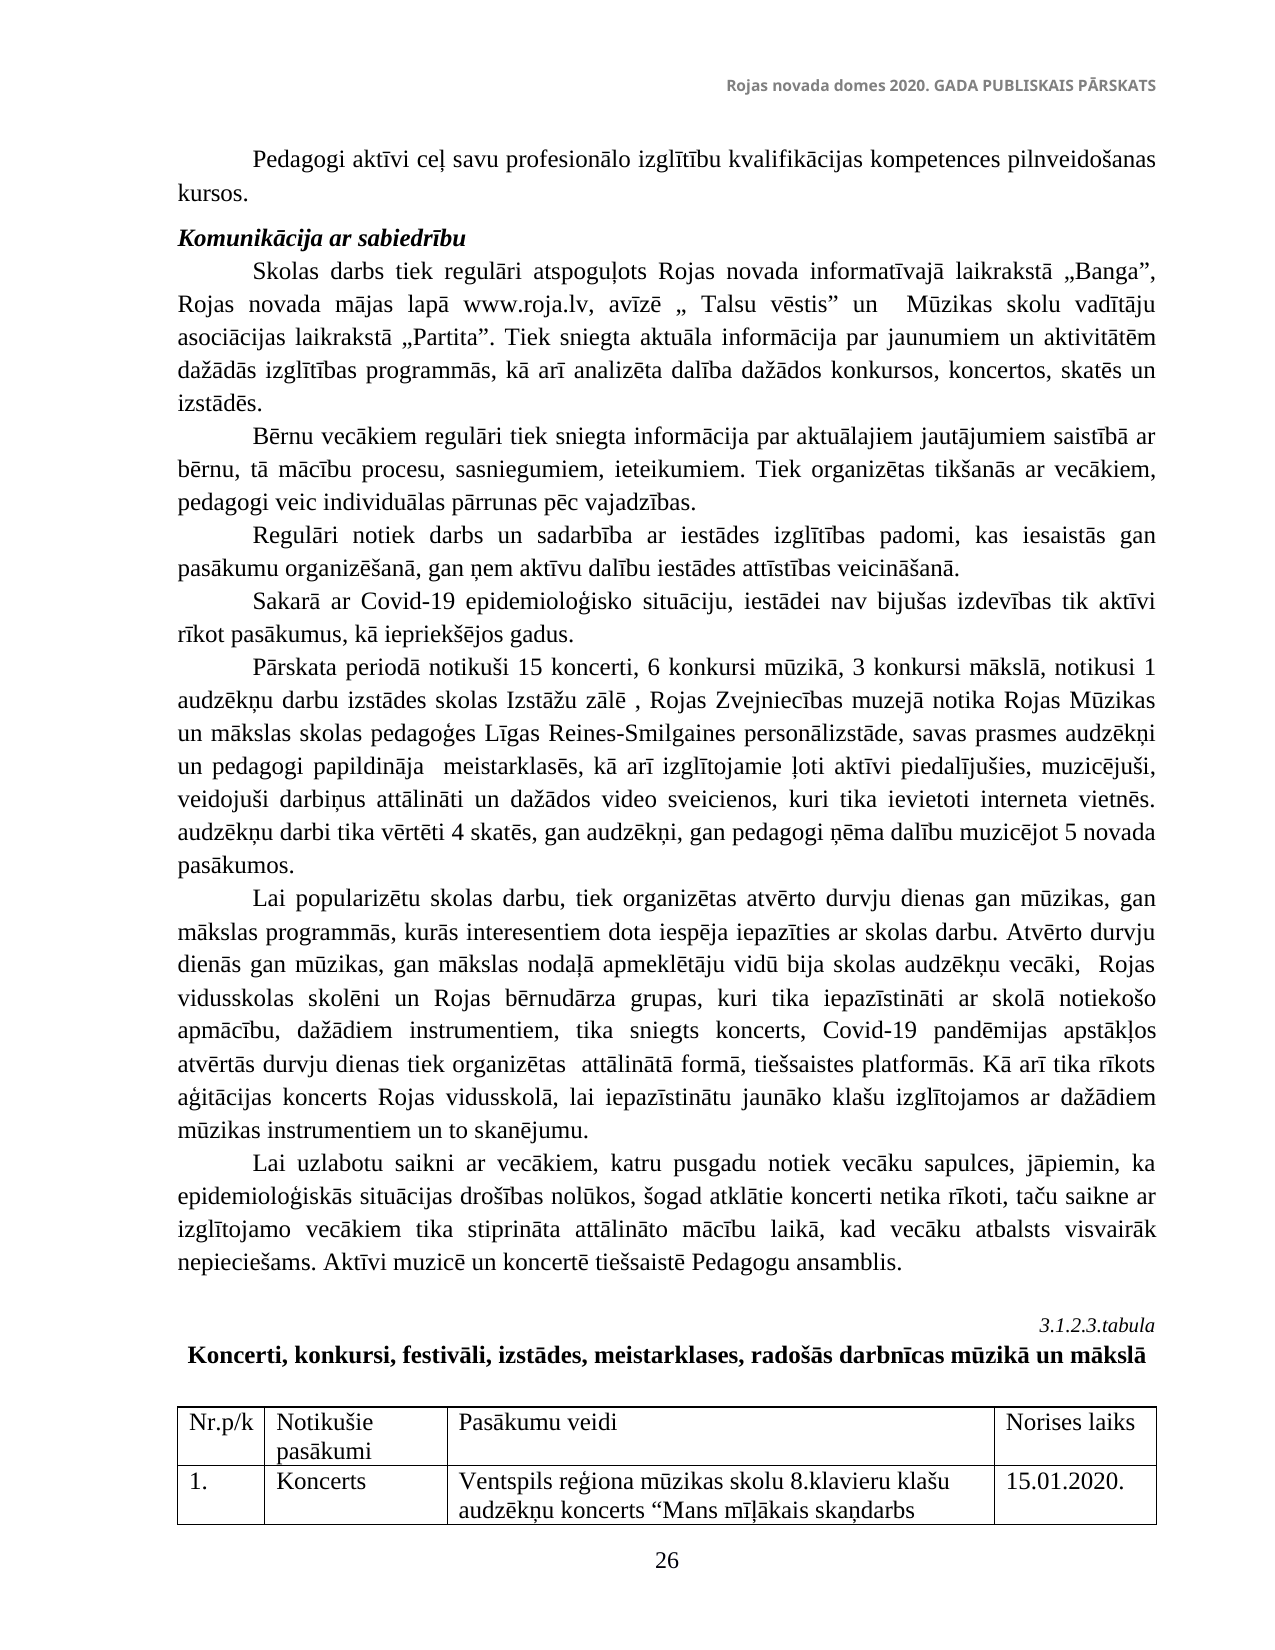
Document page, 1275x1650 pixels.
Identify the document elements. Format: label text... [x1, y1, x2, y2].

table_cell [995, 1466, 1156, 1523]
text Bērnu vecākiem regulāri tiek sniegta informācija par aktuālajiem jautājumiem saistībā ar bērnu, tā mācību procesu, sasniegumiem, ieteikumiem. Tiek organizētas tikšanās ar vecākiem, pedagogi veic individuālas pārrunas pēc vajadzības. [177, 421, 1157, 516]
text Skolas darbs tiek regulāri atspoguļots Rojas novada informatīvajā laikrakstā „Banga”, Rojas novada mājas lapā www.roja.lv, avīzē „ Talsu vēstis” un Mūzikas skolu vadītāju asociācijas laikrakstā „Partita”. Tiek sniegta aktuāla informācija par jaunumiem un aktivitātēm dažādās izglītības programmās, kā arī analizēta dalība dažādos konkursos, koncertos, skatēs un izstādēs. [177, 256, 1157, 417]
text Lai uzlabotu saikni ar vecākiem, katru pusgadu notiek vecāku sapulces, jāpiemin, ka epidemioloģiskās situācijas drošības nolūkos, šogad atklātie koncerti netika rīkoti, taču saikne ar izglītojamo vecākiem tika stiprināta attālināto mācību laikā, kad vecāku atbalsts visvairāk nepieciešams. Aktīvi muzicē un koncertē tiešsaistē Pedagogu ansamblis. [177, 1148, 1157, 1276]
table_header Nr.p/k [178, 1408, 264, 1465]
text Koncerti, konkursi, festivāli, izstādes, meistarklases, radošās darbnīcas mūzikā un mākslā [177, 1340, 1157, 1369]
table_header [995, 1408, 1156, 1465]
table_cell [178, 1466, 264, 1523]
text Pārskata periodā notikuši 15 koncerti, 6 konkursi mūzikā, 3 konkursi mākslā, notikusi 1 audzēkņu darbu izstādes skolas Izstāžu zālē , Rojas Zvejniecības muzejā notika Rojas Mūzikas un mākslas skolas pedagoģes Līgas Reines-Smilgaines personālizstāde, savas prasmes audzēkņi un pedagogi papildināja meistarklasēs, kā arī izglītojamie ļoti aktīvi piedalījušies, muzicējuši, veidojuši darbiņus attālināti un dažādos video sveicienos, kuri tika ievietoti interneta vietnēs. audzēkņu darbi tika vērtēti 4 skatēs, gan audzēkņi, gan pedagogi ņēma dalību muzicējot 5 novada pasākumos. [177, 652, 1157, 879]
text Pedagogi aktīvi ceļ savu profesionālo izglītību kvalifikācijas kompetences pilnveidošanas kursos. [177, 144, 1157, 206]
table_header Notikušie pasākumi [265, 1408, 447, 1465]
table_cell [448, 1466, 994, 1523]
text Sakarā ar Covid-19 epidemioloģisko situāciju, iestādei nav bijušas izdevības tik aktīvi rīkot pasākumus, kā iepriekšējos gadus. [177, 586, 1157, 648]
text Lai popularizētu skolas darbu, tiek organizētas atvērto durvju dienas gan mūzikas, gan mākslas programmās, kurās interesentiem dota iespēja iepazīties ar skolas darbu. Atvērto durvju dienās gan mūzikas, gan mākslas nodaļā apmeklētāju vidū bija skolas audzēkņu vecāki, Rojas vidusskolas skolēni un Rojas bērnudārza grupas, kuri tika iepazīstināti ar skolā notiekošo apmācību, dažādiem instrumentiem, tika sniegts koncerts, Covid-19 pandēmijas apstākļos atvērtās durvju dienas tiek organizētas attālinātā formā, tiešsaistes platformās. Kā arī tika rīkots aģitācijas koncerts Rojas vidusskolā, lai iepazīstinātu jaunāko klašu izglītojamos ar dažādiem mūzikas instrumentiem un to skanējumu. [177, 883, 1157, 1143]
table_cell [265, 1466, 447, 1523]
text 3.1.2.3.tabula [177, 1313, 1157, 1337]
text Komunikācija ar sabiedrību [177, 223, 1157, 252]
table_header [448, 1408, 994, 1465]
text Regulāri notiek darbs un sadarbība ar iestādes izglītības padomi, kas iesaistās gan pasākumu organizēšanā, gan ņem aktīvu dalību iestādes attīstības veicināšanā. [177, 520, 1157, 582]
